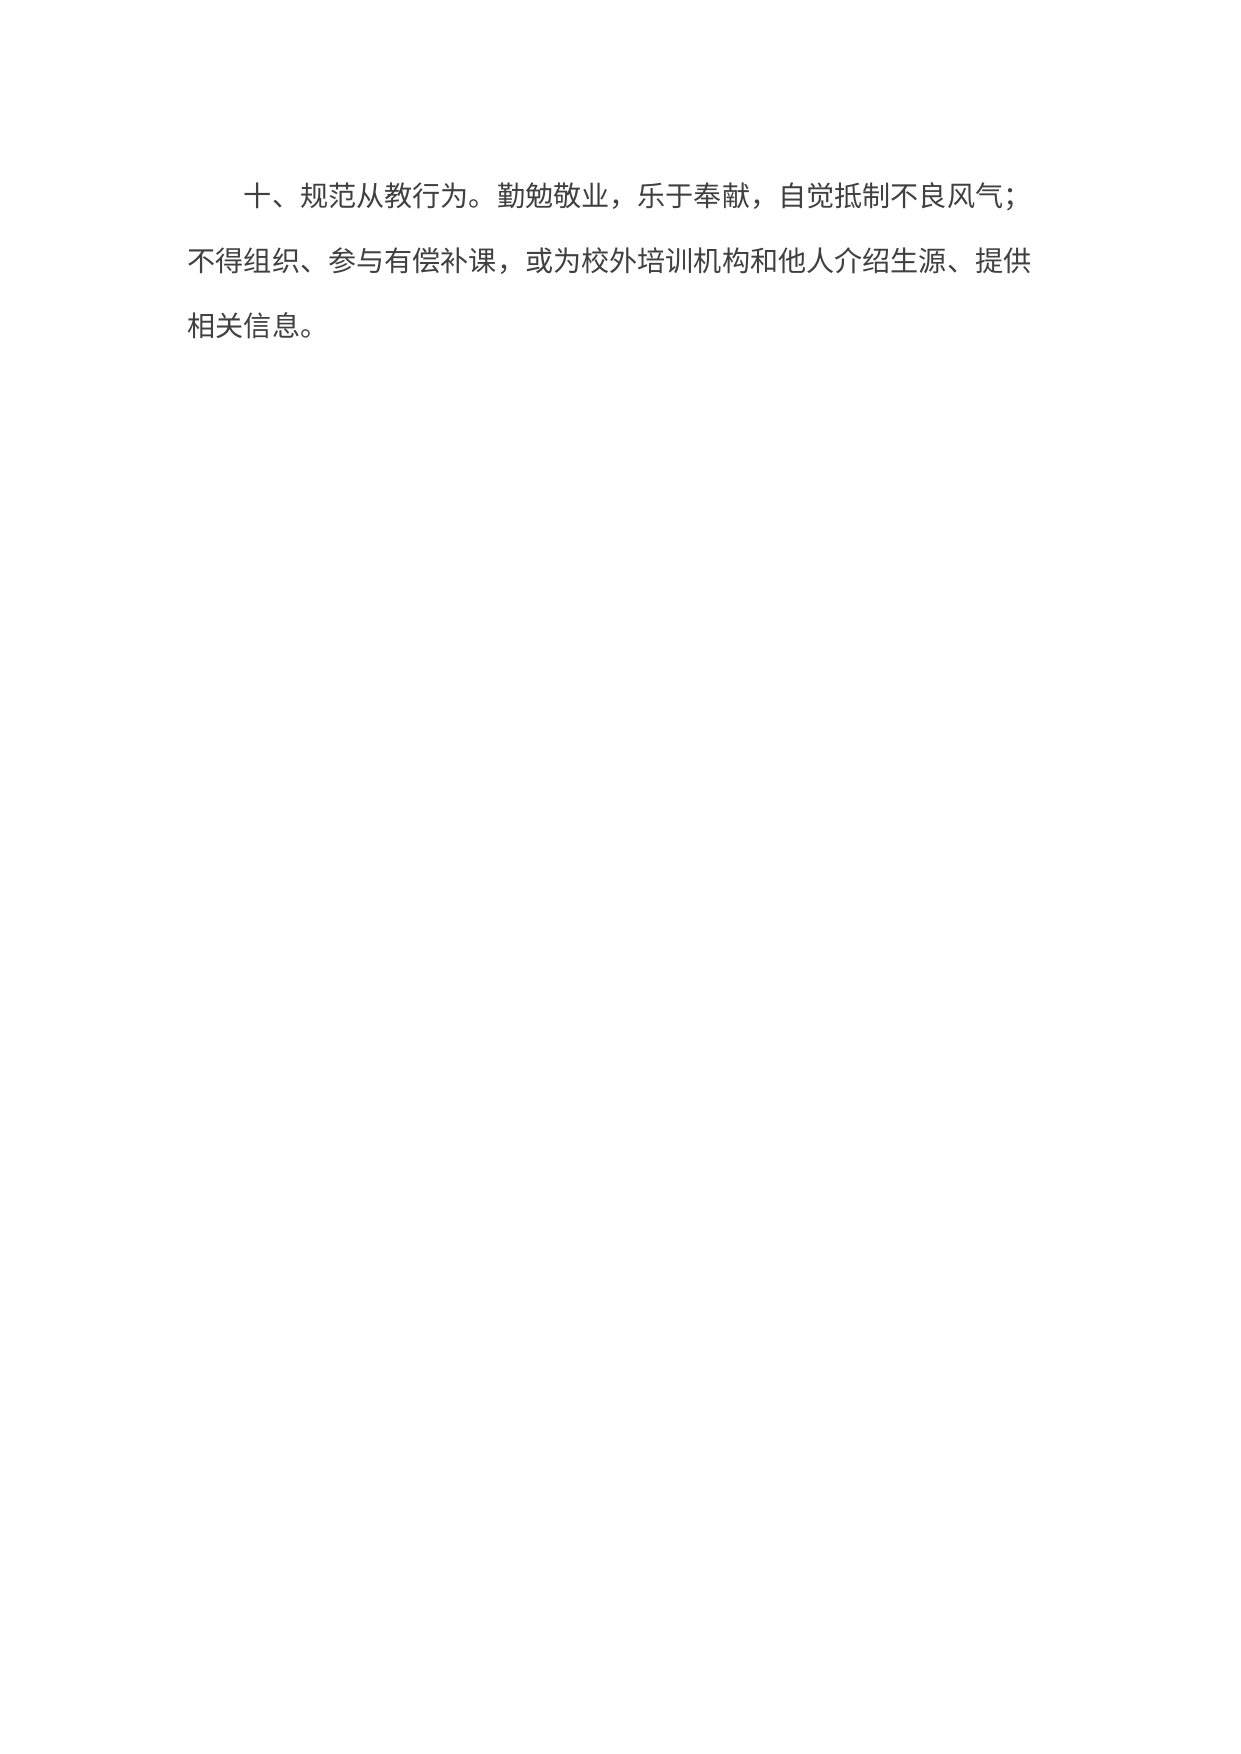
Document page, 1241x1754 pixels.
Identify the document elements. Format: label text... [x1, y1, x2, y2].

text 十、规范从教行为。勤勉敬业，乐于奉献，自觉抵制不良风气；不得组织、参与有偿补课，或为校外培训机构和他人介绍生源、提供相关信息。 [187, 162, 1053, 357]
